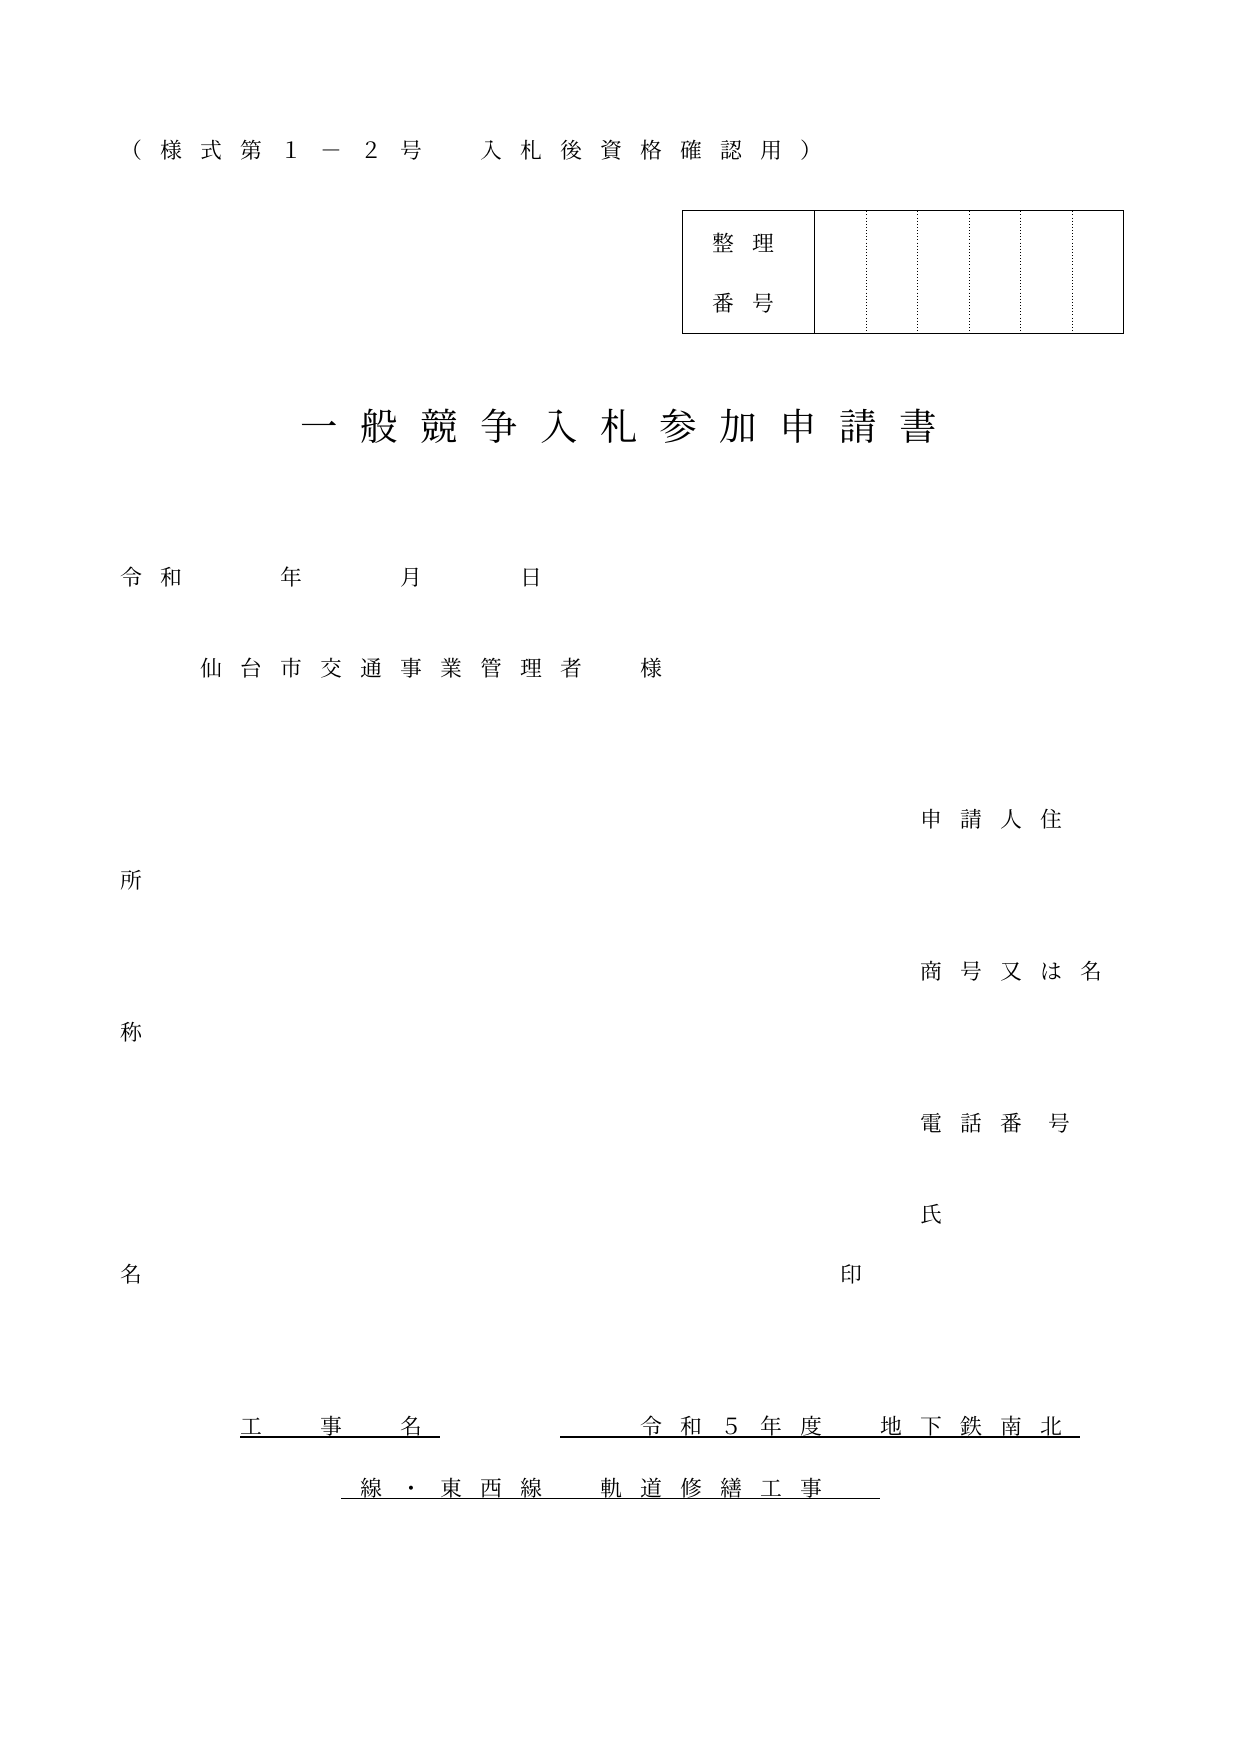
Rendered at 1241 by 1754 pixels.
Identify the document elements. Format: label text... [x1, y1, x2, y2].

text 商号又は名称 [120, 940, 1120, 1061]
table_header [866, 211, 918, 332]
table_header [1072, 211, 1123, 332]
text 工 事 名 令和５年度 地下鉄南北線・東西線 軌道修繕工事 [120, 1394, 1120, 1516]
table_header [918, 211, 969, 332]
text 電話番号 [120, 1091, 1120, 1152]
table_header 整理番号 [683, 211, 814, 332]
text 令和 年 月 日 [120, 515, 1120, 606]
table_header [1021, 211, 1072, 332]
text 一 般 競 争 入 札 参 加 申 請 書 [120, 394, 1120, 455]
text 氏 名 印 [120, 1182, 1120, 1303]
text 申請人住所 [120, 788, 1120, 909]
table_header [969, 211, 1021, 332]
text 交通事業管理者 様 [120, 637, 1120, 697]
text （様式第１－２号 入札後資格確認用） [120, 119, 1120, 180]
table_header [815, 211, 866, 332]
